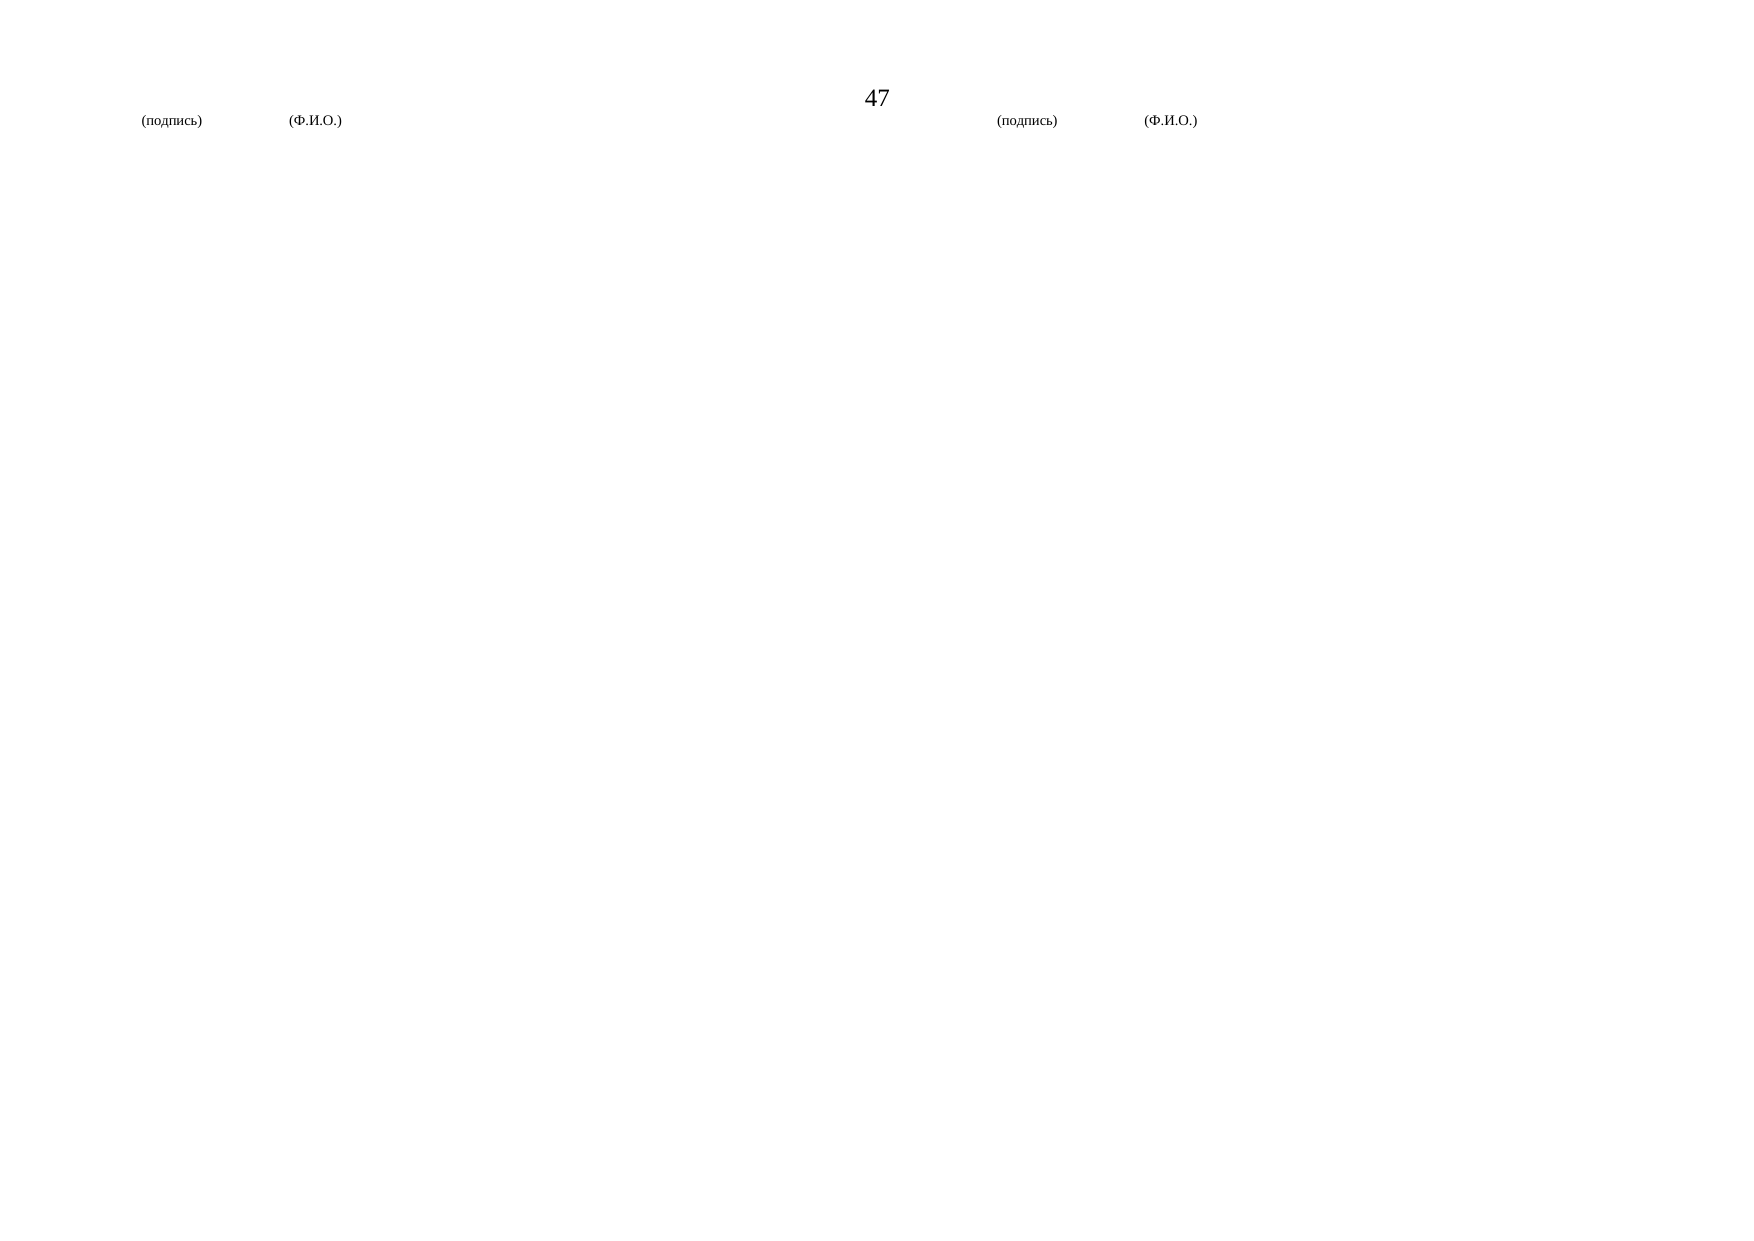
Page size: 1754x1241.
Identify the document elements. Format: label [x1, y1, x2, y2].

table_header [986, 111, 1738, 154]
table_header [130, 111, 986, 154]
